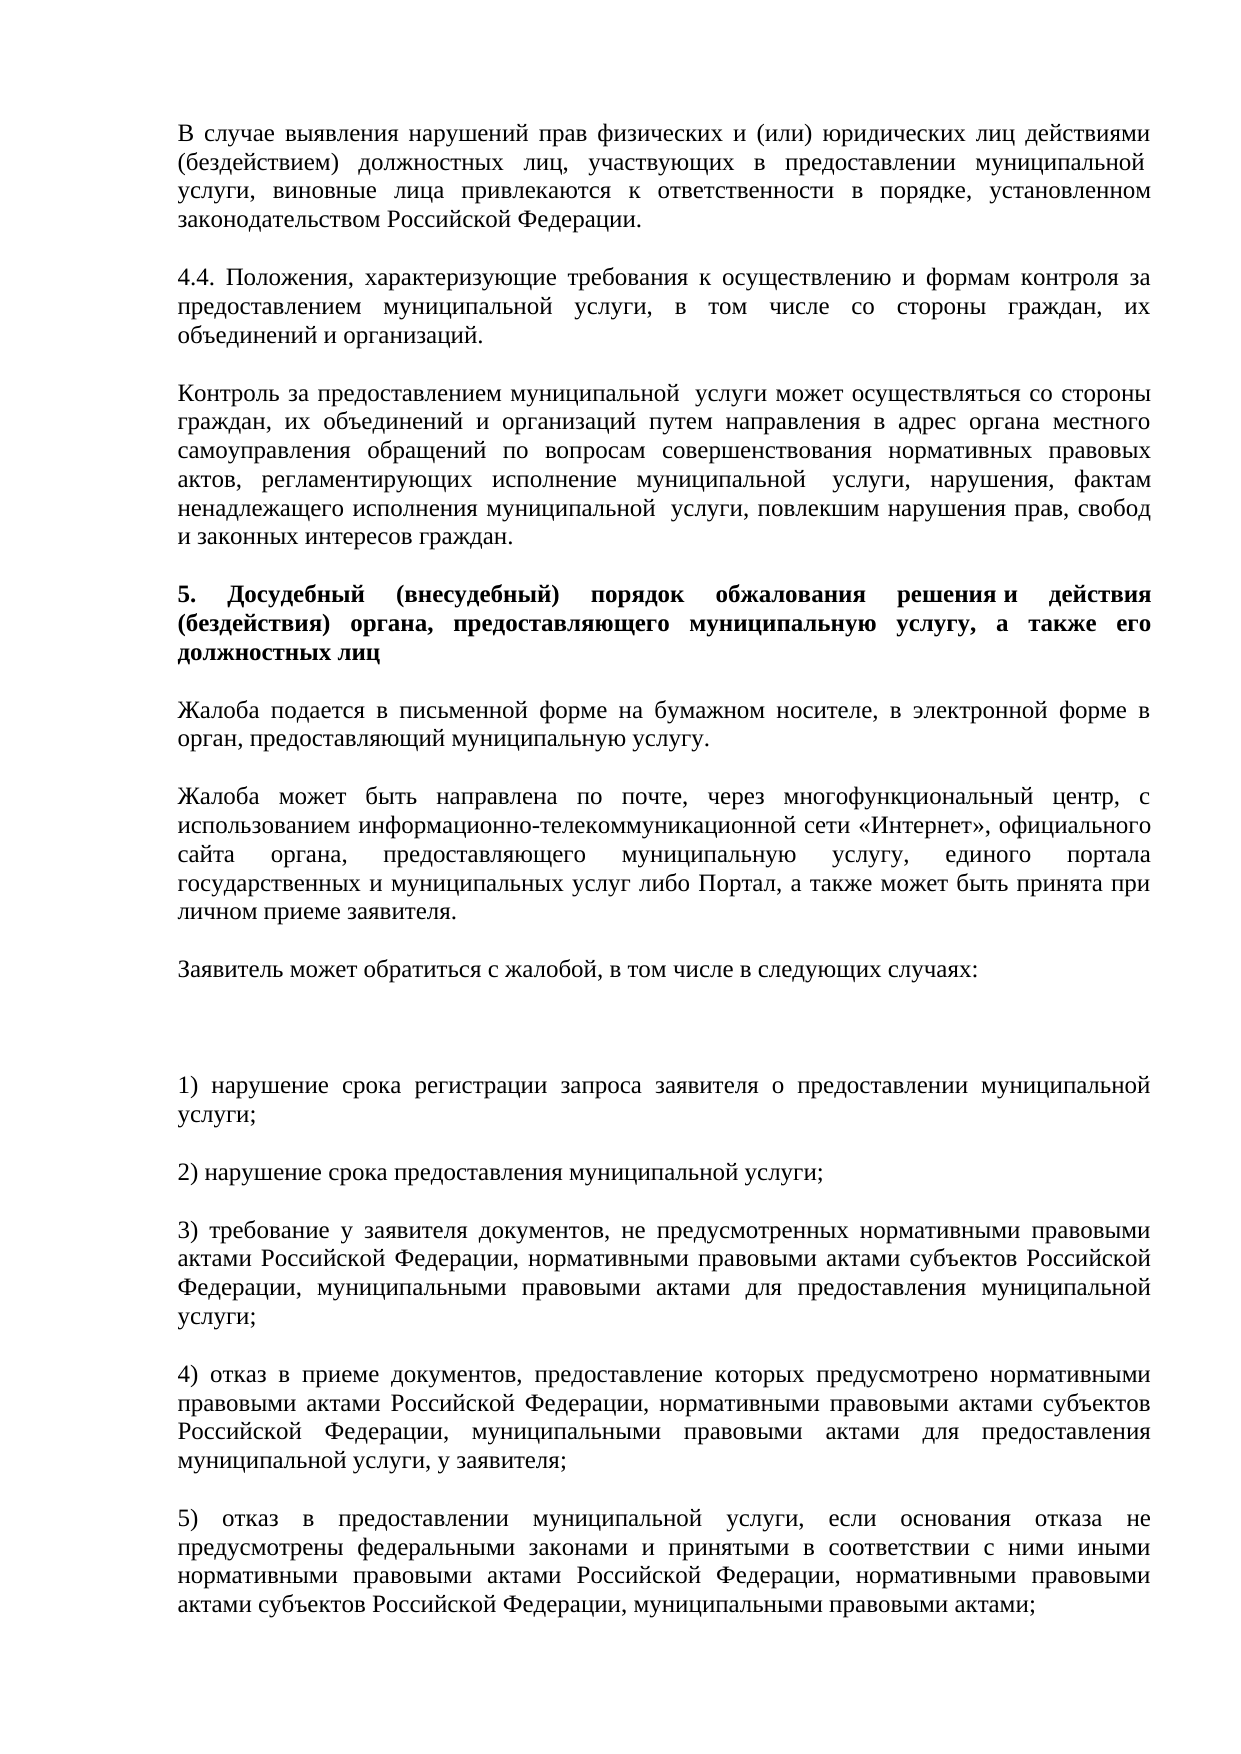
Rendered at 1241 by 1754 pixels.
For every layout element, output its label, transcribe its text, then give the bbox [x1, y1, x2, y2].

text 5. Досудебный (внесудебный) порядок обжалования решения и действия (бездействия) органа, предоставляющего муниципальную услугу, а также его должностных лиц [177, 579, 1152, 666]
text 4.4. Положения, характеризующие требования к осуществлению и формам контроля за предоставлением муниципальной услуги, в том числе со стороны граждан, их объединений и организаций. [177, 262, 1152, 348]
text 4) отказ в приеме документов, предоставление которых предусмотрено нормативными правовыми актами Российской Федерации, нормативными правовыми актами субъектов Российской Федерации, муниципальными правовыми актами для предоставления муниципальной услуги, у заявителя; [177, 1359, 1152, 1474]
text В случае выявления нарушений прав физических и (или) юридических лиц действиями (бездействием) должностных лиц, участвующих в предоставлении муниципальной услуги, виновные лица привлекаются к ответственности в порядке, установленном законодательством Российской Федерации. [177, 118, 1152, 233]
text 3) требование у заявителя документов, не предусмотренных нормативными правовыми актами Российской Федерации, нормативными правовыми актами субъектов Российской Федерации, муниципальными правовыми актами для предоставления муниципальной услуги; [177, 1215, 1152, 1330]
text 1) нарушение срока регистрации запроса заявителя о предоставлении муниципальной услуги; [177, 1070, 1152, 1128]
text Жалоба подается в письменной форме на бумажном носителе, в электронной форме в орган, предоставляющий муниципальную услугу. [177, 695, 1152, 752]
text Заявитель может обратиться с жалобой, в том числе в следующих случаях: [177, 954, 1152, 983]
text 5) отказ в предоставлении муниципальной услуги, если основания отказа не предусмотрены федеральными законами и принятыми в соответствии с ними иными нормативными правовыми актами Российской Федерации, нормативными правовыми актами субъектов Российской Федерации, муниципальными правовыми актами; [177, 1503, 1152, 1618]
text Контроль за предоставлением муниципальной услуги может осуществляться со стороны граждан, их объединений и организаций путем направления в адрес органа местного самоуправления обращений по вопросам совершенствования нормативных правовых актов, регламентирующих исполнение муниципальной услуги, нарушения, фактам ненадлежащего исполнения муниципальной услуги, повлекшим нарушения прав, свобод и законных интересов граждан. [177, 378, 1152, 550]
text Жалоба может быть направлена по почте, через многофункциональный центр, с использованием информационно-телекоммуникационной сети «Интернет», официального сайта органа, предоставляющего муниципальную услугу, единого портала государственных и муниципальных услуг либо Портал, а также может быть принята при личном приеме заявителя. [177, 781, 1152, 925]
text 2) нарушение срока предоставления муниципальной услуги; [177, 1157, 1152, 1186]
